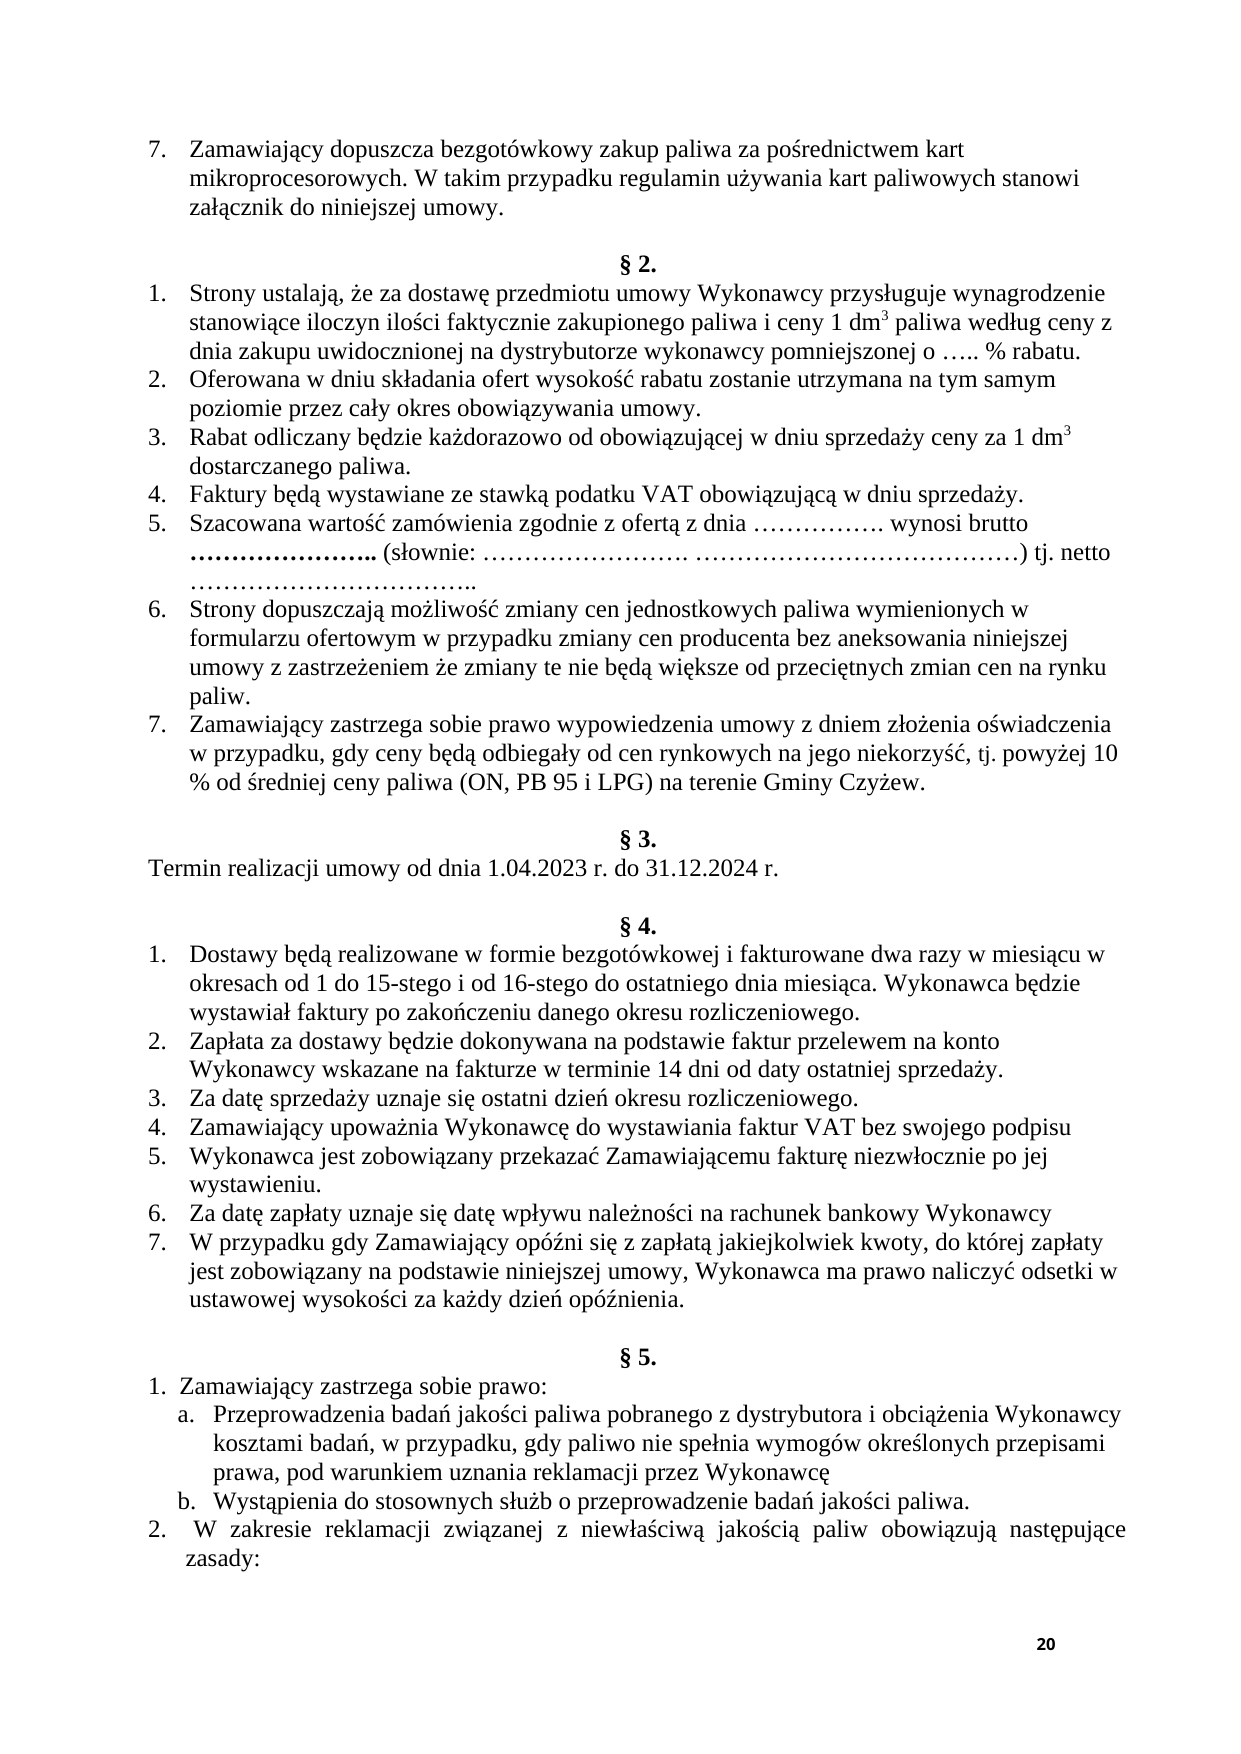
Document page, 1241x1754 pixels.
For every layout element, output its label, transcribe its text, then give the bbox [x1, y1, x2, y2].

text § 5. [148, 1342, 1128, 1371]
text 2. W zakresie reklamacji związanej z niewłaściwą jakością paliw obowiązują następujące zasady: [148, 1514, 1128, 1572]
text Termin realizacji umowy od dnia 1.04.2023 r. do 31.12.2024 r. [148, 853, 1128, 882]
list Wystąpienia do stosownych służb o przeprowadzenie badań jakości paliwa. [177, 1486, 1128, 1514]
list W przypadku gdy Zamawiający opóźni się z zapłatą jakiejkolwiek kwoty, do której zapłaty jest zobowiązany na podstawie niniejszej umowy, Wykonawca ma prawo naliczyć odsetki w ustawowej wysokości za każdy dzień opóźnienia. [148, 1227, 1128, 1313]
list Za datę zapłaty uznaje się datę wpływu należności na rachunek bankowy Wykonawcy [148, 1198, 1128, 1227]
list Zapłata za dostawy będzie dokonywana na podstawie faktur przelewem na konto Wykonawcy wskazane na fakturze w terminie 14 dni od daty ostatniej sprzedaży. [148, 1026, 1128, 1083]
list Zamawiający upoważnia Wykonawcę do wystawiania faktur VAT bez swojego podpisu [148, 1112, 1128, 1141]
list Zamawiający zastrzega sobie prawo wypowiedzenia umowy z dniem złożenia oświadczenia w przypadku, gdy ceny będą odbiegały od cen rynkowych na jego niekorzyść, tj. powyżej 10 % od średniej ceny paliwa (ON, PB 95 i LPG) na terenie Gminy Czyżew. [148, 709, 1128, 796]
list Faktury będą wystawiane ze stawką podatku VAT obowiązującą w dniu sprzedaży. [148, 479, 1128, 508]
text § 2. [148, 249, 1128, 278]
list Oferowana w dniu składania ofert wysokość rabatu zostanie utrzymana na tym samym poziomie przez cały okres obowiązywania umowy. [148, 364, 1128, 422]
list Przeprowadzenia badań jakości paliwa pobranego z dystrybutora i obciążenia Wykonawcy kosztami badań, w przypadku, gdy paliwo nie spełnia wymogów określonych przepisami prawa, pod warunkiem uznania reklamacji przez Wykonawcę [177, 1399, 1128, 1486]
list Zamawiający dopuszcza bezgotówkowy zakup paliwa za pośrednictwem kart mikroprocesorowych. W takim przypadku regulamin używania kart paliwowych stanowi załącznik do niniejszej umowy. [148, 134, 1128, 221]
list Wykonawca jest zobowiązany przekazać Zamawiającemu fakturę niezwłocznie po jej wystawieniu. [148, 1141, 1128, 1198]
list Strony dopuszczają możliwość zmiany cen jednostkowych paliwa wymienionych w formularzu ofertowym w przypadku zmiany cen producenta bez aneksowania niniejszej umowy z zastrzeżeniem że zmiany te nie będą większe od przeciętnych zmian cen na rynku paliw. [148, 594, 1128, 709]
list Szacowana wartość zamówienia zgodnie z ofertą z dnia ……………. wynosi brutto ………………….. (słownie: ……………………. …………………………………) tj. netto …………………………….. [148, 508, 1128, 594]
list Strony ustalają, że za dostawę przedmiotu umowy Wykonawcy przysługuje wynagrodzenie stanowiące iloczyn ilości faktycznie zakupionego paliwa i ceny 1 dm3 paliwa według ceny z dnia zakupu uwidocznionej na dystrybutorze wykonawcy pomniejszonej o ….. % rabatu. [148, 278, 1128, 364]
list Za datę sprzedaży uznaje się ostatni dzień okresu rozliczeniowego. [148, 1083, 1128, 1112]
list Rabat odliczany będzie każdorazowo od obowiązującej w dniu sprzedaży ceny za 1 dm3 dostarczanego paliwa. [148, 422, 1128, 479]
text 1. Zamawiający zastrzega sobie prawo: [148, 1371, 1128, 1399]
text § 3. [148, 824, 1128, 853]
text § 4. [148, 911, 1128, 939]
list Dostawy będą realizowane w formie bezgotówkowej i fakturowane dwa razy w miesiącu w okresach od 1 do 15-stego i od 16-stego do ostatniego dnia miesiąca. Wykonawca będzie wystawiał faktury po zakończeniu danego okresu rozliczeniowego. [148, 939, 1128, 1026]
